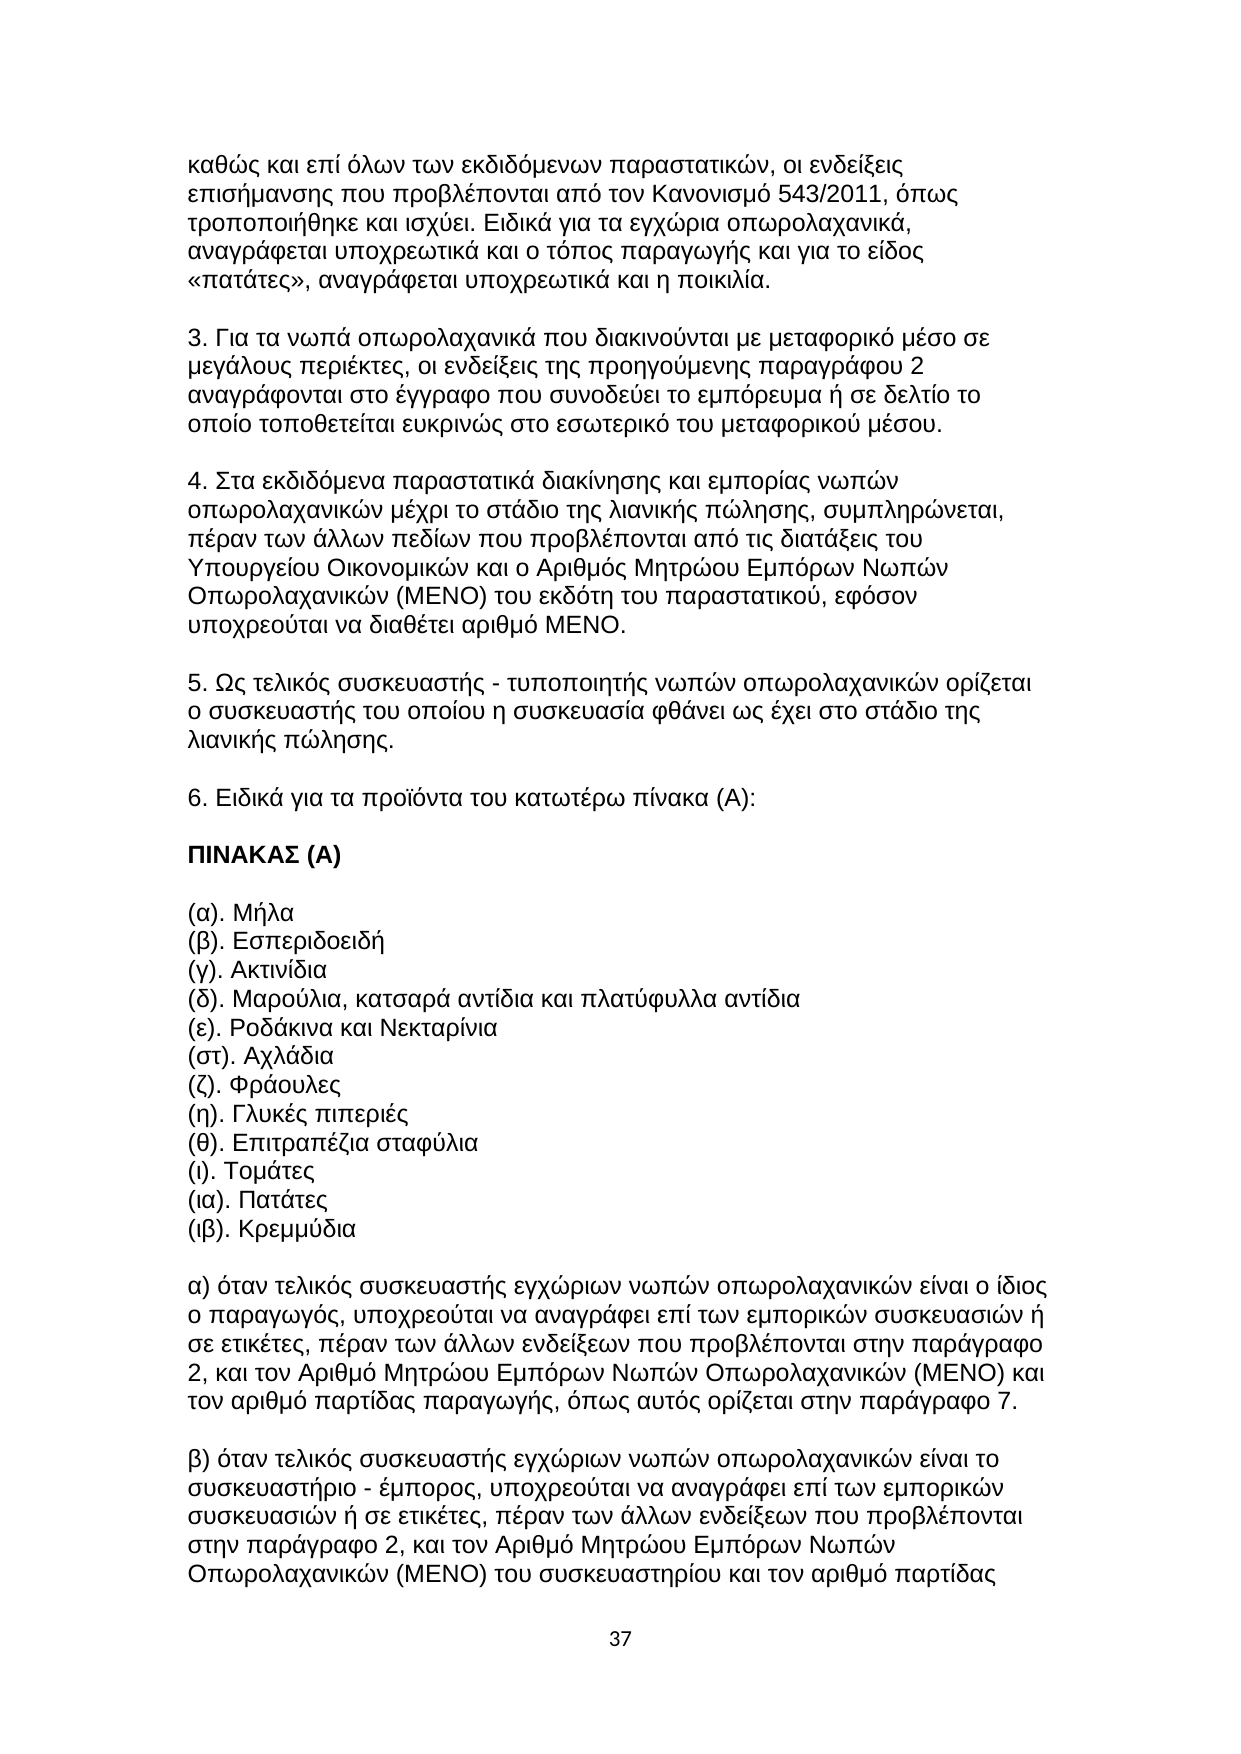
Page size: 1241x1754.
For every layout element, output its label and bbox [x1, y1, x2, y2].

text [187, 150, 1053, 1587]
